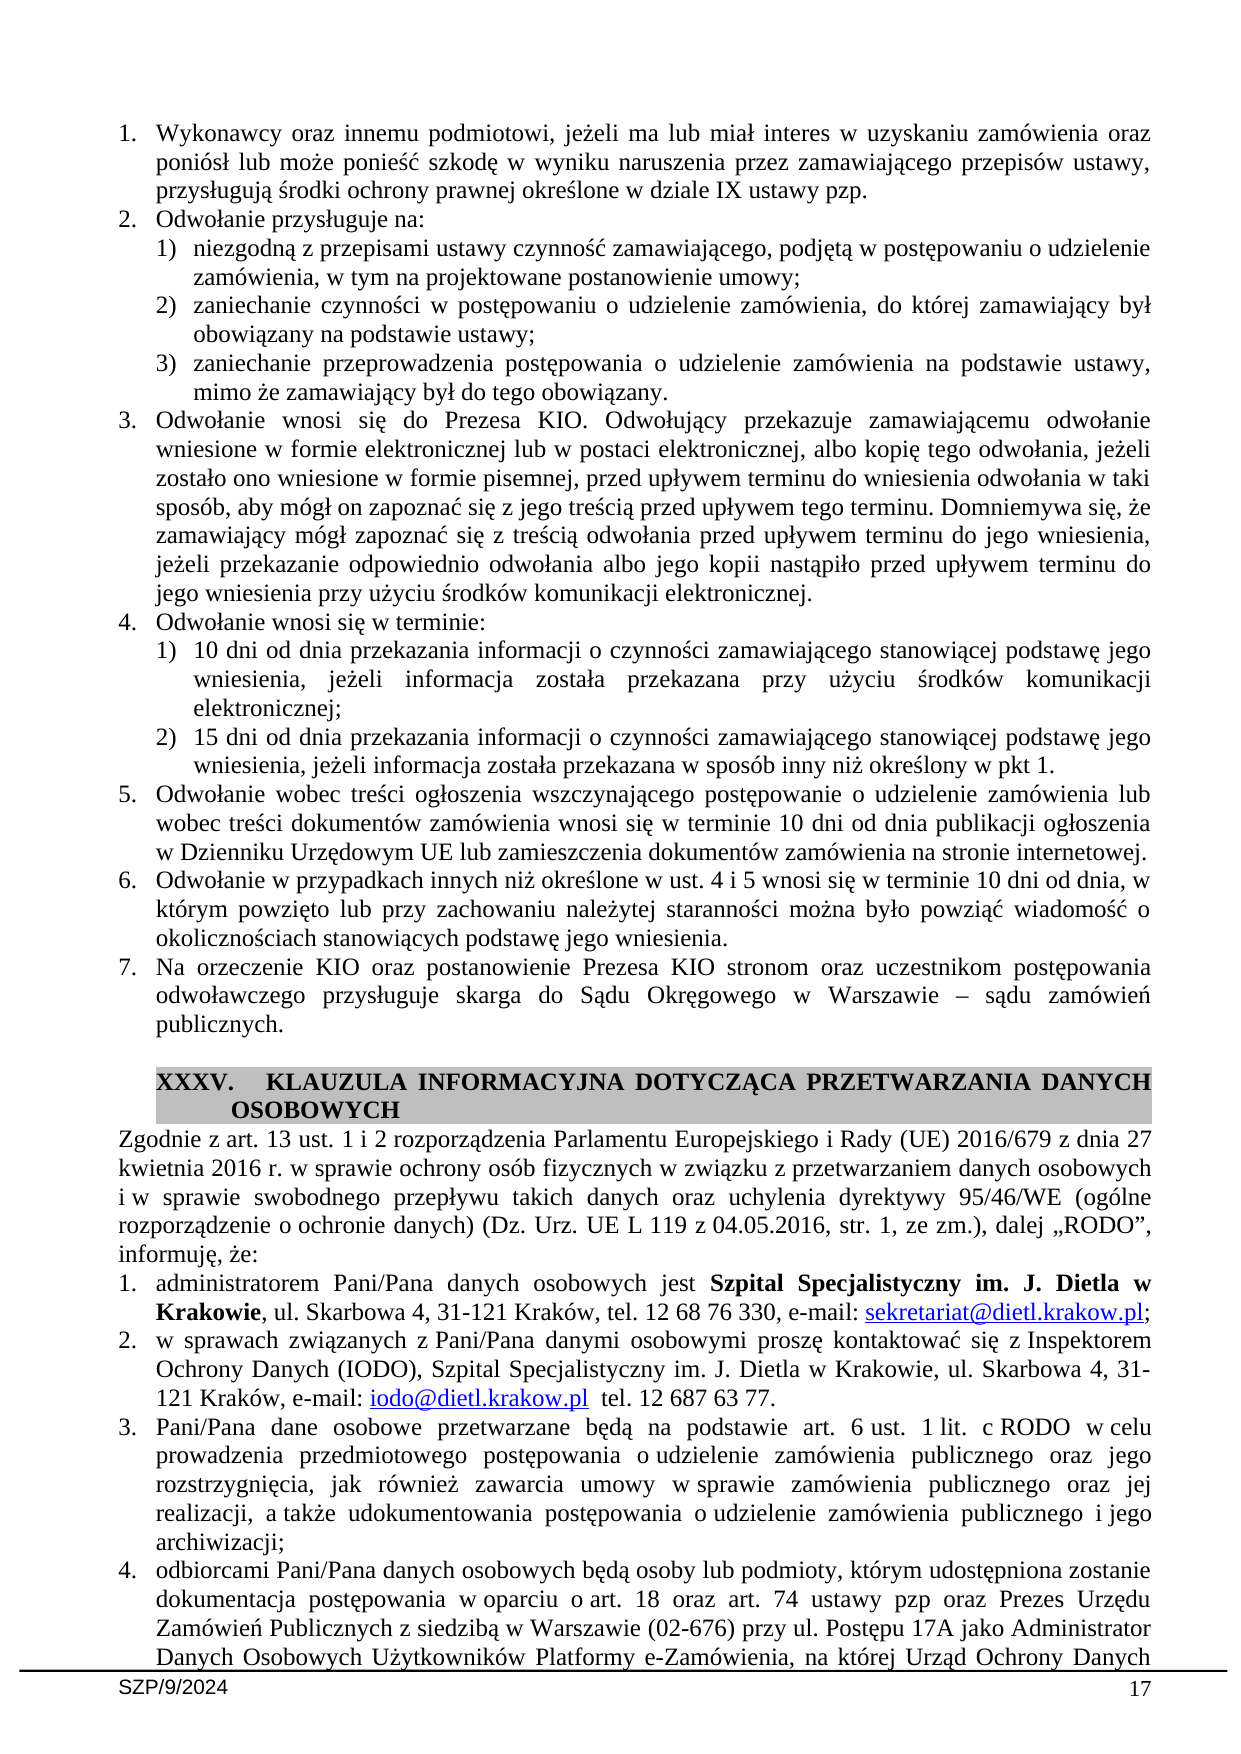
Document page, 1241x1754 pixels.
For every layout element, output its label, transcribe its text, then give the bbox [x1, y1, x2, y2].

list Odwołanie przysługuje na: [118, 204, 1152, 233]
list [118, 1556, 1152, 1671]
list Odwołanie wobec treści ogłoszenia wszczynającego postępowanie o udzielenie zamówienia lub wobec treści dokumentów zamówienia wnosi się w terminie 10 dni od dnia publikacji ogłoszenia w Dzienniku Urzędowym UE lub zamieszczenia dokumentów zamówienia na stronie internetowej. [118, 779, 1152, 866]
list Wykonawcy oraz innemu podmiotowi, jeżeli ma lub miał interes w uzyskaniu zamówienia oraz poniósł lub może ponieść szkodę w wyniku naruszenia przez zamawiającego przepisów ustawy, przysługują środki ochrony prawnej określone w dziale IX ustawy pzp. [118, 118, 1152, 204]
list zaniechanie czynności w postępowaniu o udzielenie zamówienia, do której zamawiający był obowiązany na podstawie ustawy; [156, 291, 1152, 348]
list 10 dni od dnia przekazania informacji o czynności zamawiającego stanowiącej podstawę jego wniesienia, jeżeli informacja została przekazana przy użyciu środków komunikacji elektronicznej; [156, 636, 1152, 722]
list 15 dni od dnia przekazania informacji o czynności zamawiającego stanowiącej podstawę jego wniesienia, jeżeli informacja została przekazana w sposób inny niż określony w pkt 1. [156, 722, 1152, 779]
list Na orzeczenie KIO oraz postanowienie Prezesa KIO stronom oraz uczestnikom postępowania odwoławczego przysługuje skarga do Sądu Okręgowego w Warszawie – sądu zamówień publicznych. [118, 952, 1152, 1038]
list Pani/Pana dane osobowe przetwarzane będą na podstawie art. 6 ust. 1 lit. c RODO w celu prowadzenia przedmiotowego postępowania o udzielenie zamówienia publicznego oraz jego rozstrzygnięcia, jak również zawarcia umowy w sprawie zamówienia publicznego oraz jej realizacji, a także udokumentowania postępowania o udzielenie zamówienia publicznego i jego archiwizacji; [118, 1412, 1152, 1556]
list Odwołanie wnosi się do Prezesa KIO. Odwołujący przekazuje zamawiającemu odwołanie wniesione w formie elektronicznej lub w postaci elektronicznej, albo kopię tego odwołania, jeżeli zostało ono wniesione w formie pisemnej, przed upływem terminu do wniesienia odwołania w taki sposób, aby mógł on zapoznać się z jego treścią przed upływem tego terminu. Domniemywa się, że zamawiający mógł zapoznać się z treścią odwołania przed upływem terminu do jego wniesienia, jeżeli przekazanie odpowiednio odwołania albo jego kopii nastąpiło przed upływem terminu do jego wniesienia przy użyciu środków komunikacji elektronicznej. [118, 406, 1152, 607]
list zaniechanie przeprowadzenia postępowania o udzielenie zamówienia na podstawie ustawy, mimo że zamawiający był do tego obowiązany. [156, 348, 1152, 406]
list Odwołanie w przypadkach innych niż określone w ust. 4 i 5 wnosi się w terminie 10 dni od dnia, w którym powzięto lub przy zachowaniu należytej staranności można było powziąć wiadomość o okolicznościach stanowiących podstawę jego wniesienia. [118, 866, 1152, 952]
list niezgodną z przepisami ustawy czynność zamawiającego, podjętą w postępowaniu o udzielenie zamówienia, w tym na projektowane postanowienie umowy; [156, 233, 1152, 291]
list KLAUZULA INFORMACYJNA DOTYCZĄCA PRZETWARZANIA DANYCH OSOBOWYCH [156, 1067, 1152, 1124]
list administratorem Pani/Pana danych osobowych jest Szpital Specjalistyczny im. J. Dietla w Krakowie, ul. Skarbowa 4, 31-121 Kraków, tel. 12 68 76 330, e-mail: sekretariat@dietl.krakow.pl; [118, 1268, 1152, 1326]
list w sprawach związanych z Pani/Pana danymi osobowymi proszę kontaktować się z Inspektorem Ochrony Danych (IODO), Szpital Specjalistyczny im. J. Dietla w Krakowie, ul. Skarbowa 4, 31-121 Kraków, e-mail: iodo@dietl.krakow.pl tel. 12 687 63 77. [118, 1326, 1152, 1412]
text Zgodnie z art. 13 ust. 1 i 2 rozporządzenia Parlamentu Europejskiego i Rady (UE) 2016/679 z dnia 27 kwietnia 2016 r. w sprawie ochrony osób fizycznych w związku z przetwarzaniem danych osobowych i w sprawie swobodnego przepływu takich danych oraz uchylenia dyrektywy 95/46/WE (ogólne rozporządzenie o ochronie danych) (Dz. Urz. UE L 119 z 04.05.2016, str. 1, ze zm.), dalej „RODO”, informuję, że: [118, 1124, 1152, 1268]
list Odwołanie wnosi się w terminie: [118, 607, 1152, 636]
